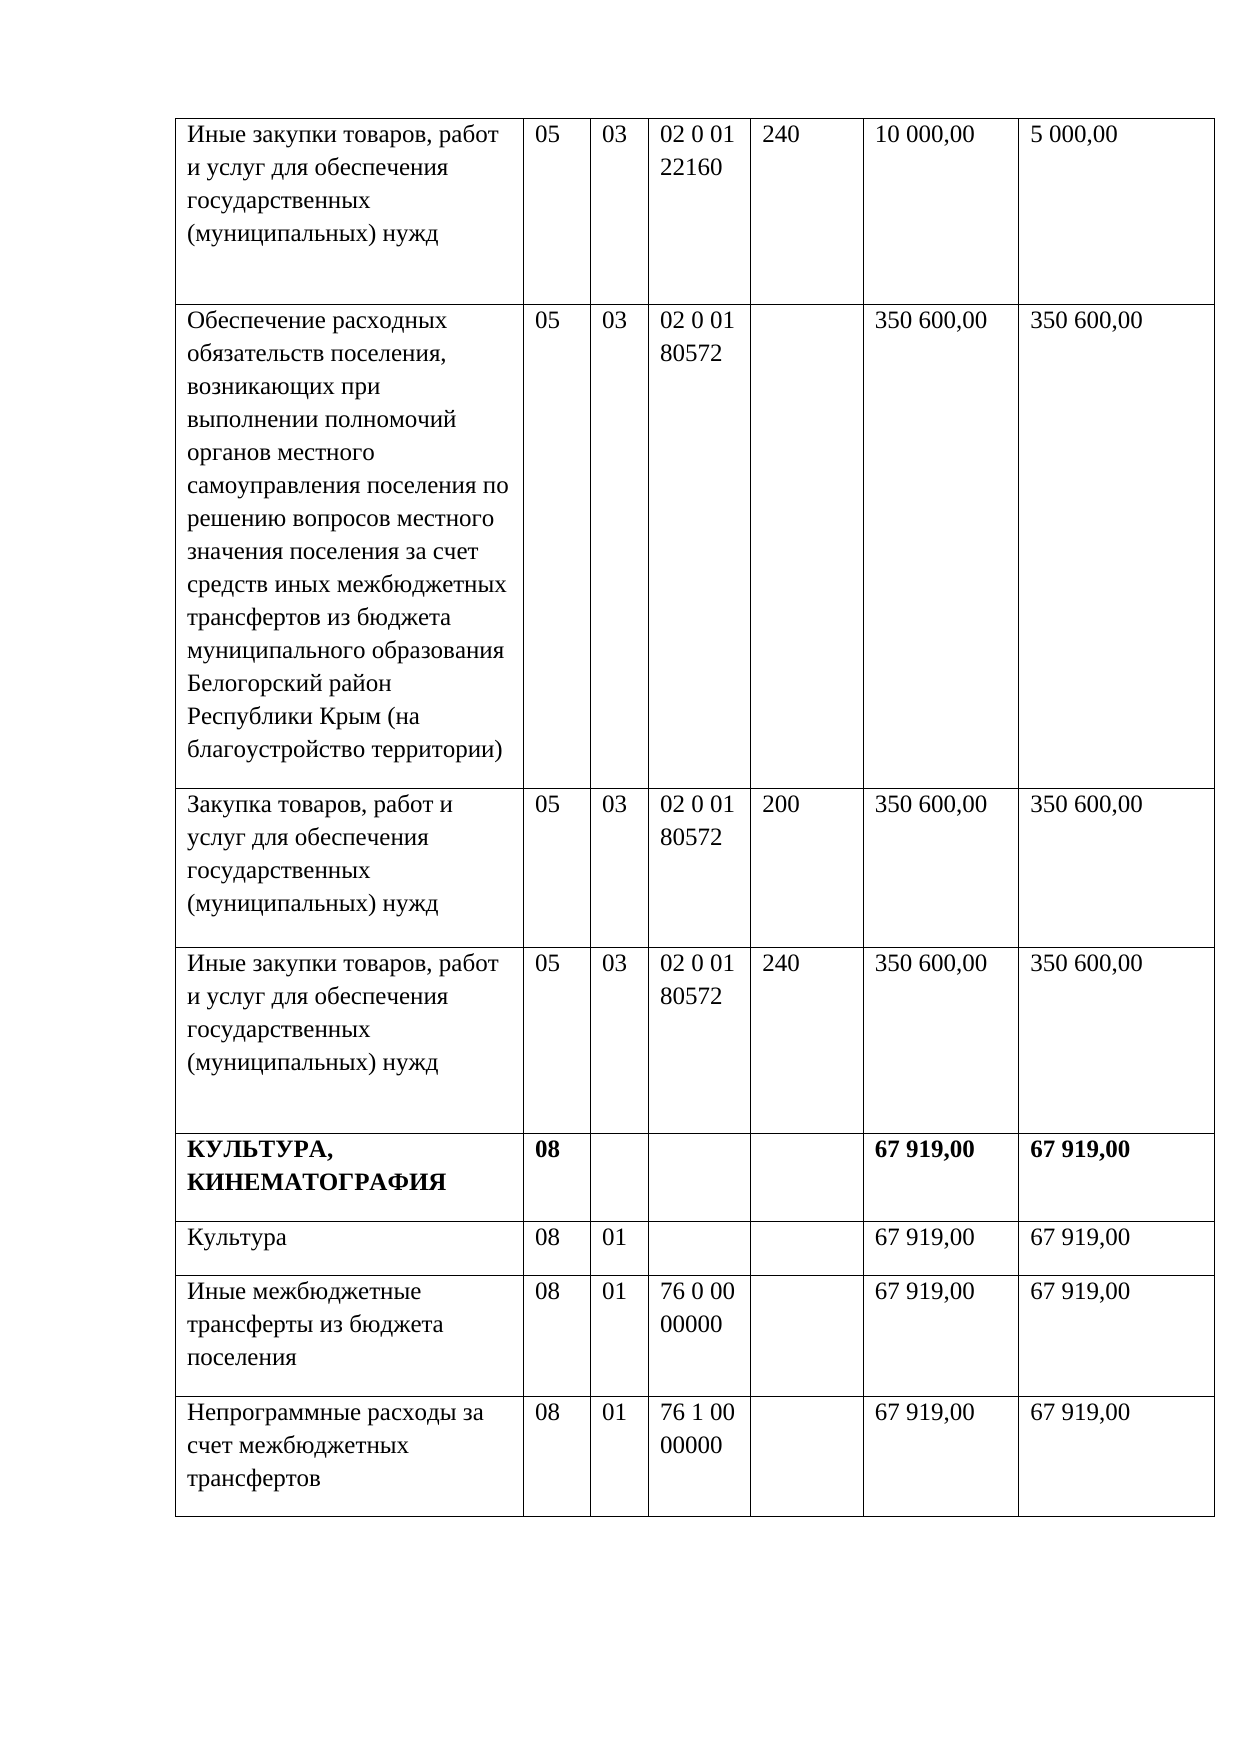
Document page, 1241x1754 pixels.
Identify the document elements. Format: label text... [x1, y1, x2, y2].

table_cell КУЛЬТУРА, КИНЕМАТОГРАФИЯ [176, 1134, 523, 1221]
table_cell 67 919,00 [1019, 1397, 1214, 1516]
table_cell 03 [591, 948, 648, 1133]
table_cell 67 919,00 [864, 1222, 1018, 1275]
table_cell 350 600,00 [1019, 948, 1214, 1133]
table_cell [751, 1276, 863, 1396]
table_cell Иные межбюджетные трансферты из бюджета поселения [176, 1276, 523, 1396]
table_cell 05 [524, 305, 590, 788]
table_cell 01 [591, 1276, 648, 1396]
table_cell 01 [591, 1397, 648, 1516]
table_cell 08 [524, 1134, 590, 1221]
table_cell 01 [591, 1222, 648, 1275]
table_cell 350 600,00 [864, 305, 1018, 788]
table_cell 5 000,00 [1019, 119, 1214, 304]
table_cell 350 600,00 [864, 948, 1018, 1133]
table_cell 02 0 01 80572 [649, 305, 750, 788]
table_cell 08 [524, 1397, 590, 1516]
table_cell 67 919,00 [864, 1397, 1018, 1516]
table_cell 02 0 01 22160 [649, 119, 750, 304]
table_cell 76 0 00 00000 [649, 1276, 750, 1396]
table_cell 03 [591, 789, 648, 947]
table_cell 76 1 00 00000 [649, 1397, 750, 1516]
table_cell 67 919,00 [864, 1276, 1018, 1396]
table_cell [751, 1222, 863, 1275]
table_cell 240 [751, 119, 863, 304]
table_cell [591, 1134, 648, 1221]
table_cell 350 600,00 [864, 789, 1018, 947]
table_cell 67 919,00 [1019, 1276, 1214, 1396]
table_cell 03 [591, 119, 648, 304]
table_cell 350 600,00 [1019, 305, 1214, 788]
table_cell 08 [524, 1276, 590, 1396]
table_cell Обеспечение расходных обязательств поселения, возникающих при выполнении полномочий органов местного самоуправления поселения по решению вопросов местного значения поселения за счет средств иных межбюджетных трансфертов из бюджета муниципального образования Белогорский район Республики Крым (на благоустройство территории) [176, 305, 523, 788]
table_cell [751, 1134, 863, 1221]
table_cell 02 0 01 80572 [649, 948, 750, 1133]
table_cell 67 919,00 [1019, 1134, 1214, 1221]
table_cell Иные закупки товаров, работ и услуг для обеспечения государственных (муниципальных) нужд [176, 119, 523, 304]
table_cell 200 [751, 789, 863, 947]
table_cell Закупка товаров, работ и услуг для обеспечения государственных (муниципальных) нужд [176, 789, 523, 947]
table_cell [751, 1397, 863, 1516]
table_cell 240 [751, 948, 863, 1133]
table_cell 02 0 01 80572 [649, 789, 750, 947]
table_cell 350 600,00 [1019, 789, 1214, 947]
table_cell 03 [591, 305, 648, 788]
table_cell 05 [524, 119, 590, 304]
table_cell Иные закупки товаров, работ и услуг для обеспечения государственных (муниципальных) нужд [176, 948, 523, 1133]
table_cell 05 [524, 948, 590, 1133]
table_cell 67 919,00 [1019, 1222, 1214, 1275]
table_cell 08 [524, 1222, 590, 1275]
table_cell [649, 1222, 750, 1275]
table_cell 10 000,00 [864, 119, 1018, 304]
table_cell 67 919,00 [864, 1134, 1018, 1221]
table_cell Культура [176, 1222, 523, 1275]
table_cell [649, 1134, 750, 1221]
table_cell 05 [524, 789, 590, 947]
table_cell Непрограммные расходы за счет межбюджетных трансфертов [176, 1397, 523, 1516]
table_cell [751, 305, 863, 788]
